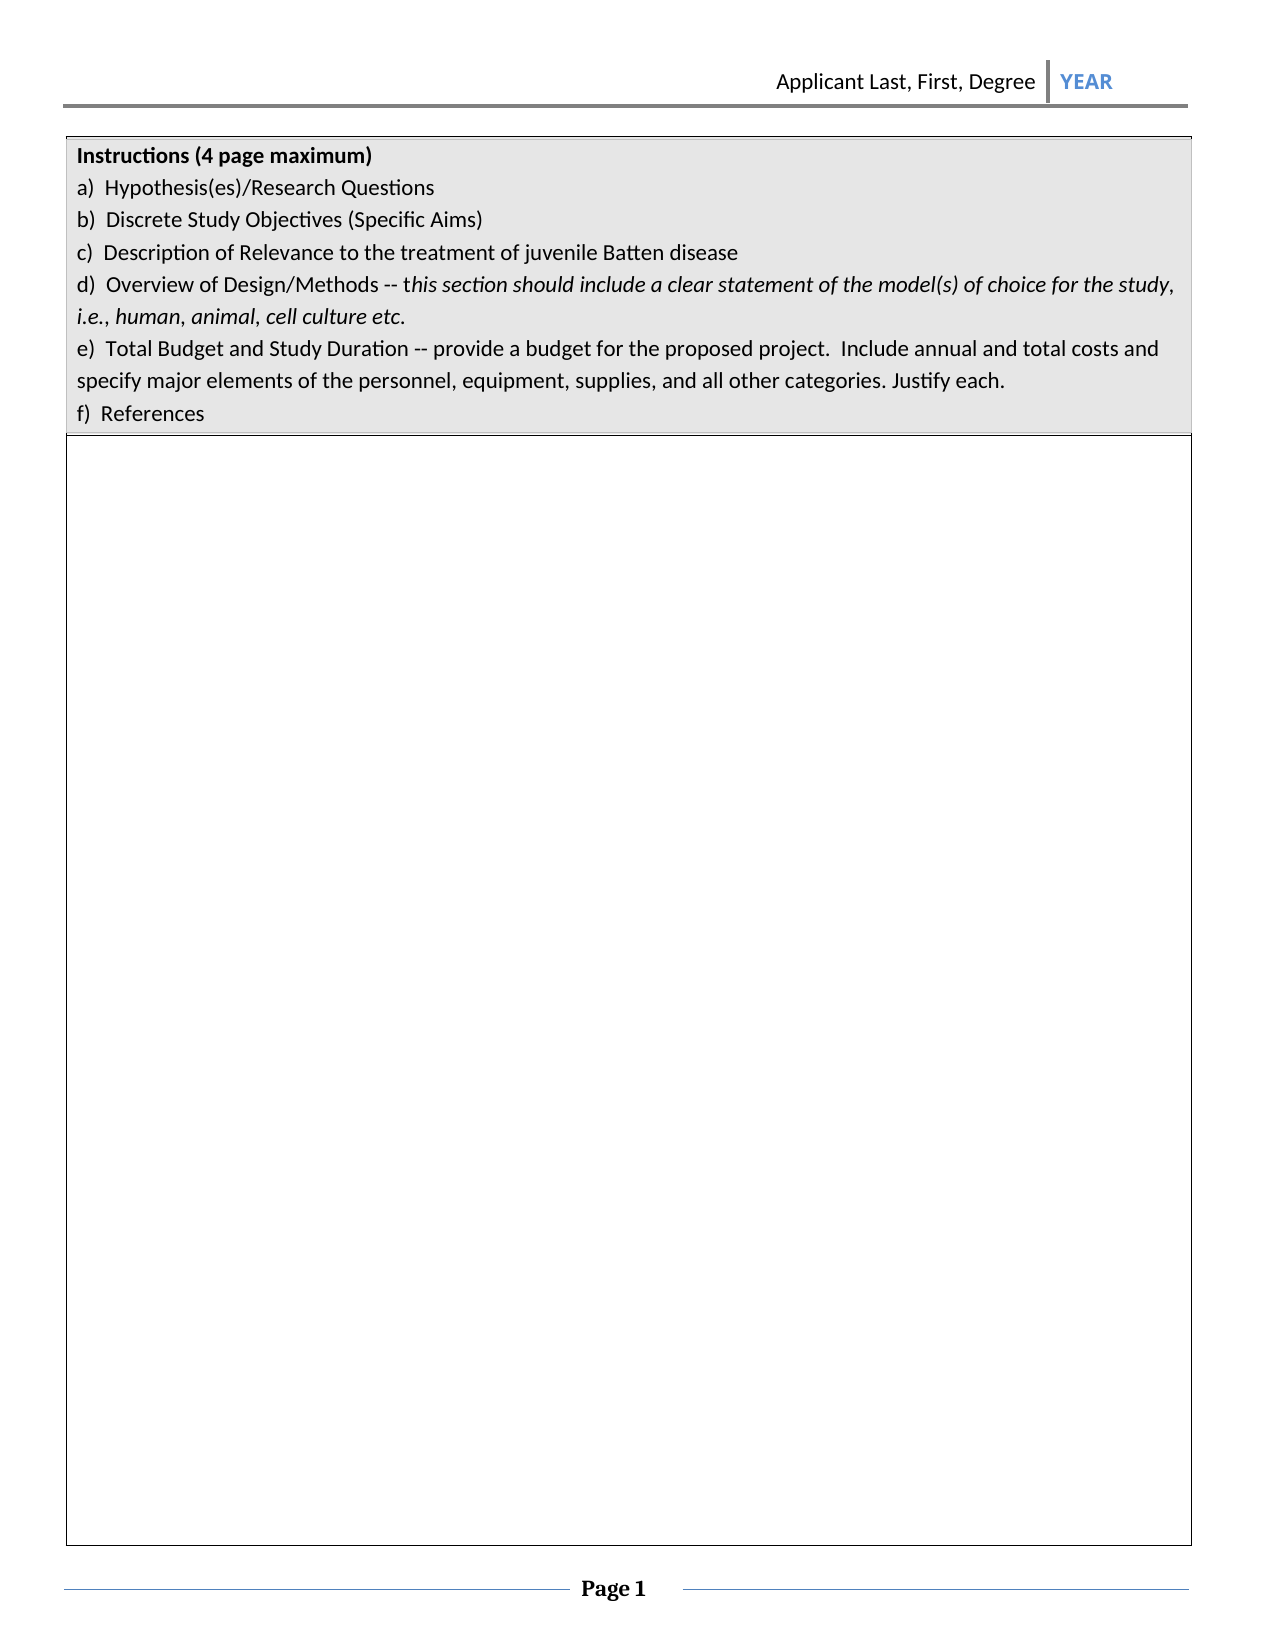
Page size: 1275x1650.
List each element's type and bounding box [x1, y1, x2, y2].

table_cell [67, 436, 1191, 1544]
